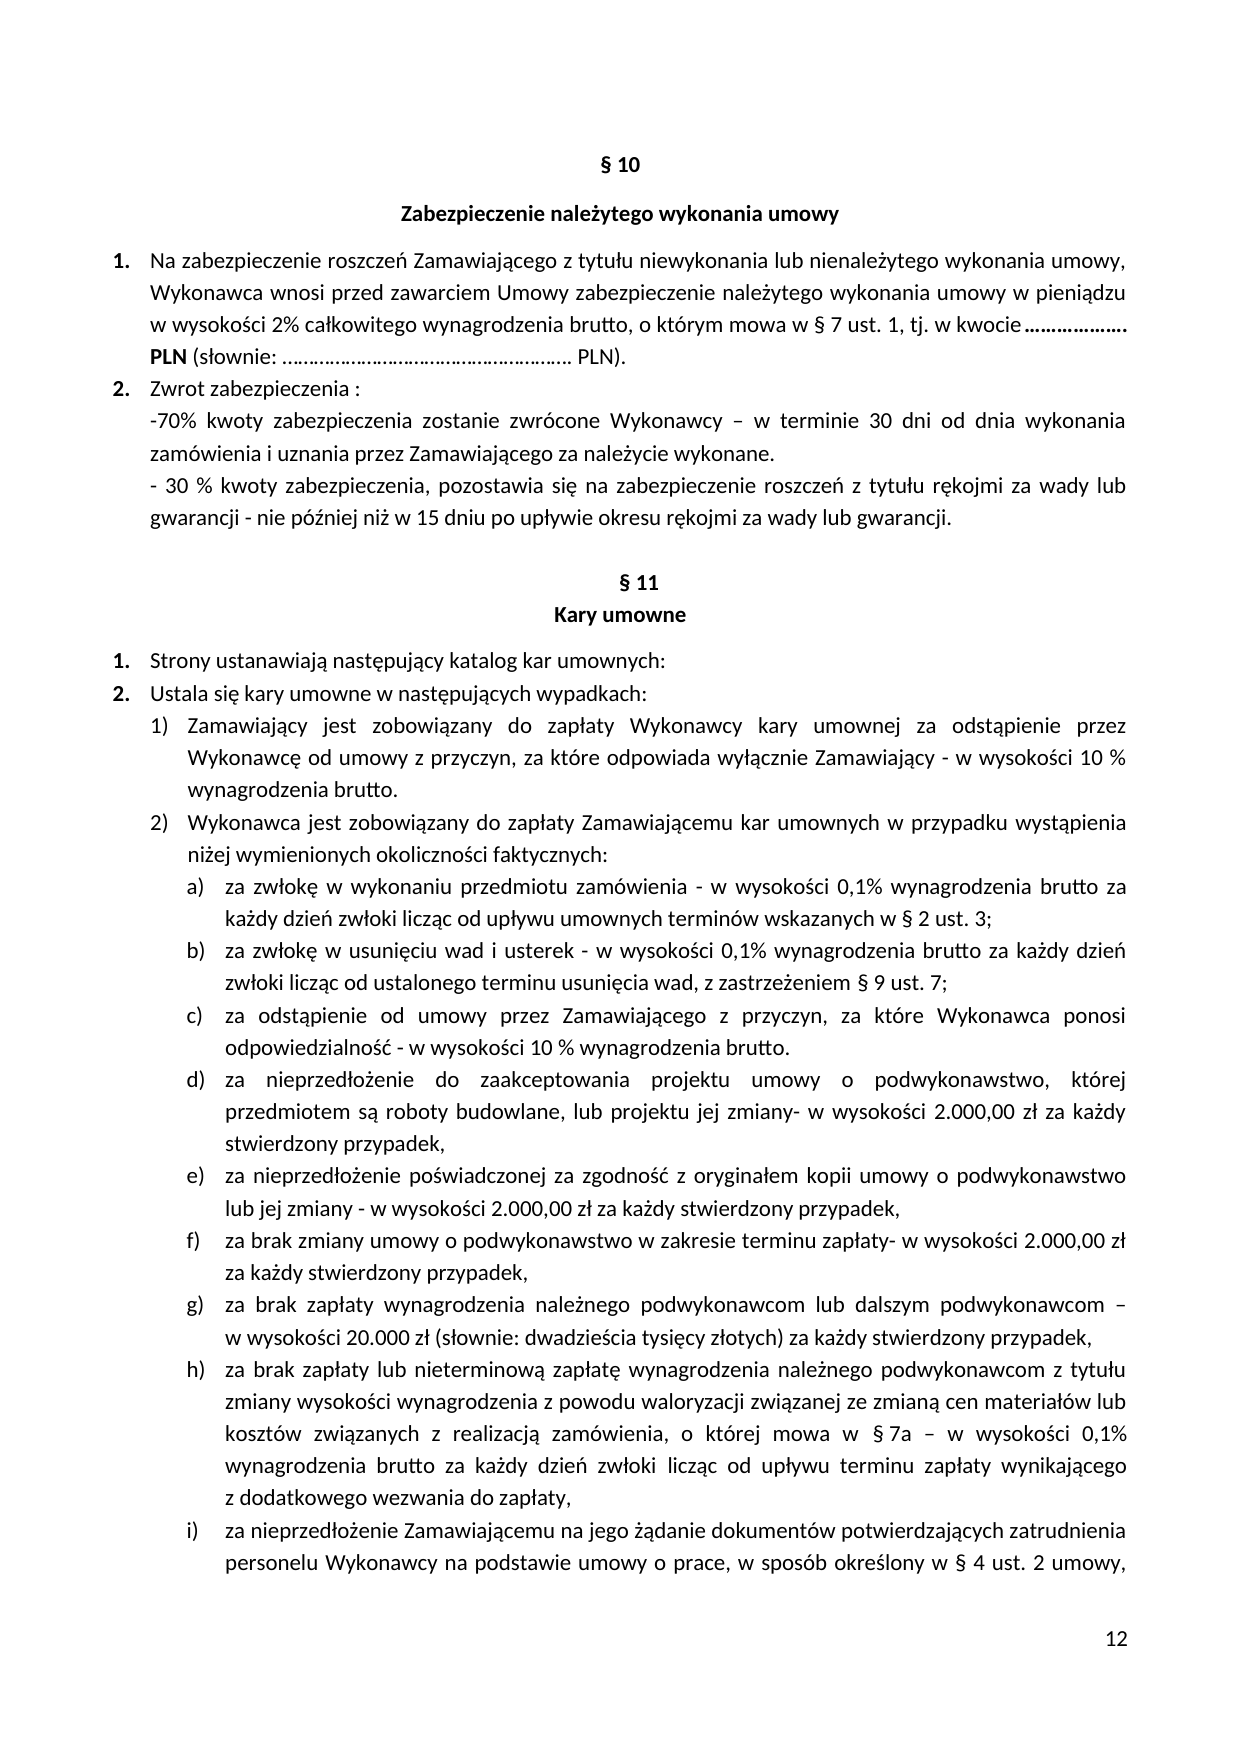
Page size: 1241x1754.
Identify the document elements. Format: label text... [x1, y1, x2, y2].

list Zamawiający jest zobowiązany do zapłaty Wykonawcy kary umownej za odstąpienie przez Wykonawcę od umowy z przyczyn, za które odpowiada wyłącznie Zamawiający - w wysokości 10 % wynagrodzenia brutto. [150, 711, 1128, 803]
list za zwłokę w wykonaniu przedmiotu zamówienia - w wysokości 0,1% wynagrodzenia brutto za każdy dzień zwłoki licząc od upływu umownych terminów wskazanych w § 2 ust. 3; [186, 872, 1128, 932]
list Zwrot zabezpieczenia : [112, 374, 1128, 402]
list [186, 1516, 1128, 1576]
text Kary umowne [112, 600, 1128, 628]
list za zwłokę w usunięciu wad i usterek - w wysokości 0,1% wynagrodzenia brutto za każdy dzień zwłoki licząc od ustalonego terminu usunięcia wad, z zastrzeżeniem § 9 ust. 7; [186, 936, 1128, 997]
text -70% kwoty zabezpieczenia zostanie zwrócone Wykonawcy – w terminie 30 dni od dnia wykonania zamówienia i uznania przez Zamawiającego za należycie wykonane. [150, 407, 1128, 467]
list za nieprzedłożenie do zaakceptowania projektu umowy o podwykonawstwo, której przedmiotem są roboty budowlane, lub projektu jej zmiany- w wysokości 2.000,00 zł za każdy stwierdzony przypadek, [186, 1065, 1128, 1157]
list Strony ustanawiają następujący katalog kar umownych: [112, 647, 1128, 675]
list za nieprzedłożenie poświadczonej za zgodność z oryginałem kopii umowy o podwykonawstwo lub jej zmiany - w wysokości 2.000,00 zł za każdy stwierdzony przypadek, [186, 1162, 1128, 1222]
list za brak zapłaty wynagrodzenia należnego podwykonawcom lub dalszym podwykonawcom – w wysokości 20.000 zł (słownie: dwadzieścia tysięcy złotych) za każdy stwierdzony przypadek, [186, 1290, 1128, 1351]
list za odstąpienie od umowy przez Zamawiającego z przyczyn, za które Wykonawca ponosi odpowiedzialność - w wysokości 10 % wynagrodzenia brutto. [186, 1001, 1128, 1061]
text - 30 % kwoty zabezpieczenia, pozostawia się na zabezpieczenie roszczeń z tytułu rękojmi za wady lub gwarancji - nie później niż w 15 dniu po upływie okresu rękojmi za wady lub gwarancji. [150, 471, 1128, 531]
list Wykonawca jest zobowiązany do zapłaty Zamawiającemu kar umownych w przypadku wystąpienia niżej wymienionych okoliczności faktycznych: [150, 808, 1128, 868]
list Na zabezpieczenie roszczeń Zamawiającego z tytułu niewykonania lub nienależytego wykonania umowy, Wykonawca wnosi przed zawarciem Umowy zabezpieczenie należytego wykonania umowy w pieniądzu w wysokości 2% całkowitego wynagrodzenia brutto, o którym mowa w § 7 ust. 1, tj. w kwocie………………. PLN (słownie: ………………………………………………. PLN). [112, 246, 1128, 370]
list za brak zapłaty lub nieterminową zapłatę wynagrodzenia należnego podwykonawcom z tytułu zmiany wysokości wynagrodzenia z powodu waloryzacji związanej ze zmianą cen materiałów lub kosztów związanych z realizacją zamówienia, o której mowa w § 7a – w wysokości 0,1% wynagrodzenia brutto za każdy dzień zwłoki licząc od upływu terminu zapłaty wynikającego z dodatkowego wezwania do zapłaty, [186, 1355, 1128, 1512]
text § 10 [112, 150, 1128, 178]
list Ustala się kary umowne w następujących wypadkach: [112, 679, 1128, 707]
text § 11 [150, 568, 1128, 596]
list za brak zmiany umowy o podwykonawstwo w zakresie terminu zapłaty- w wysokości 2.000,00 zł za każdy stwierdzony przypadek, [186, 1226, 1128, 1286]
text Zabezpieczenie należytego wykonania umowy [112, 199, 1128, 227]
